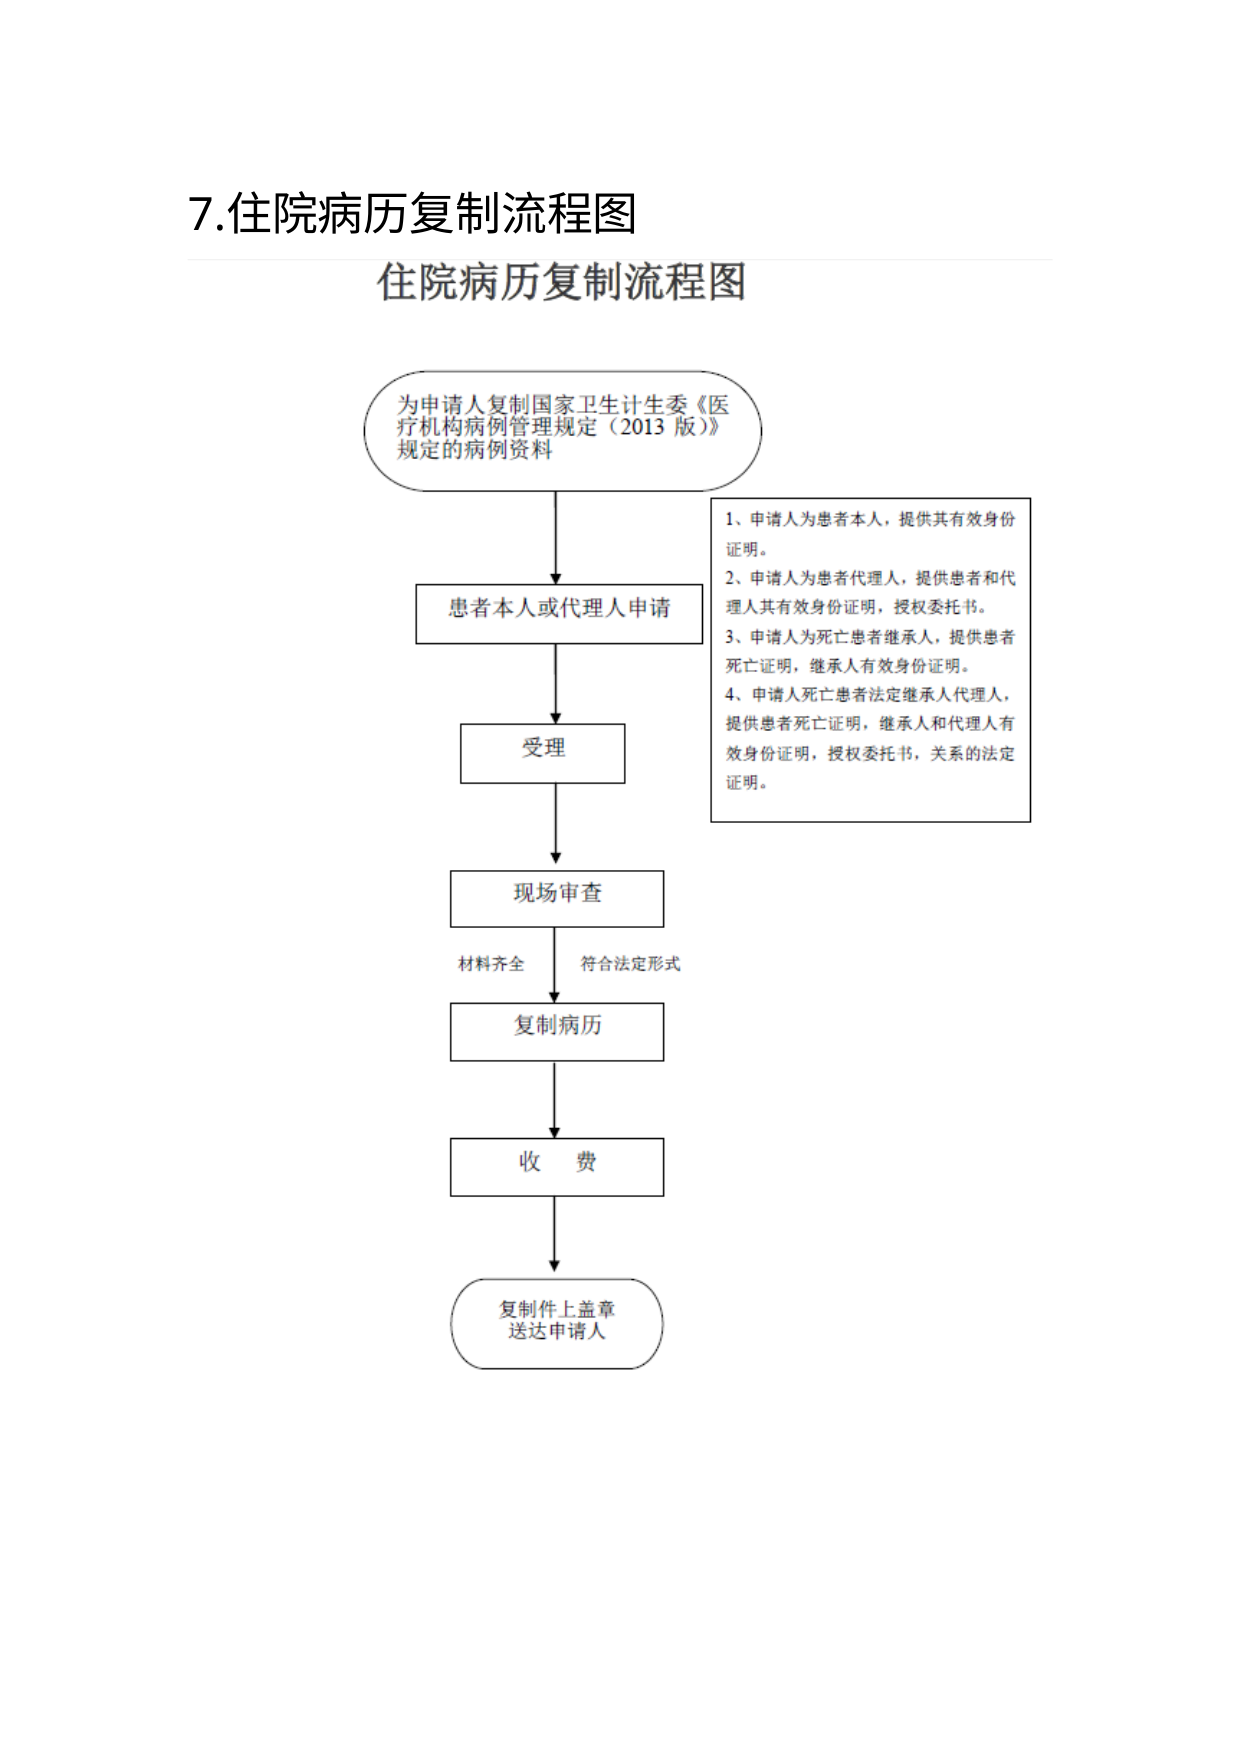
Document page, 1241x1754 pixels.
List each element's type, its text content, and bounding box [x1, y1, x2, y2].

picture [187, 259, 1053, 1374]
text 7.住院病历复制流程图 [187, 162, 1053, 259]
